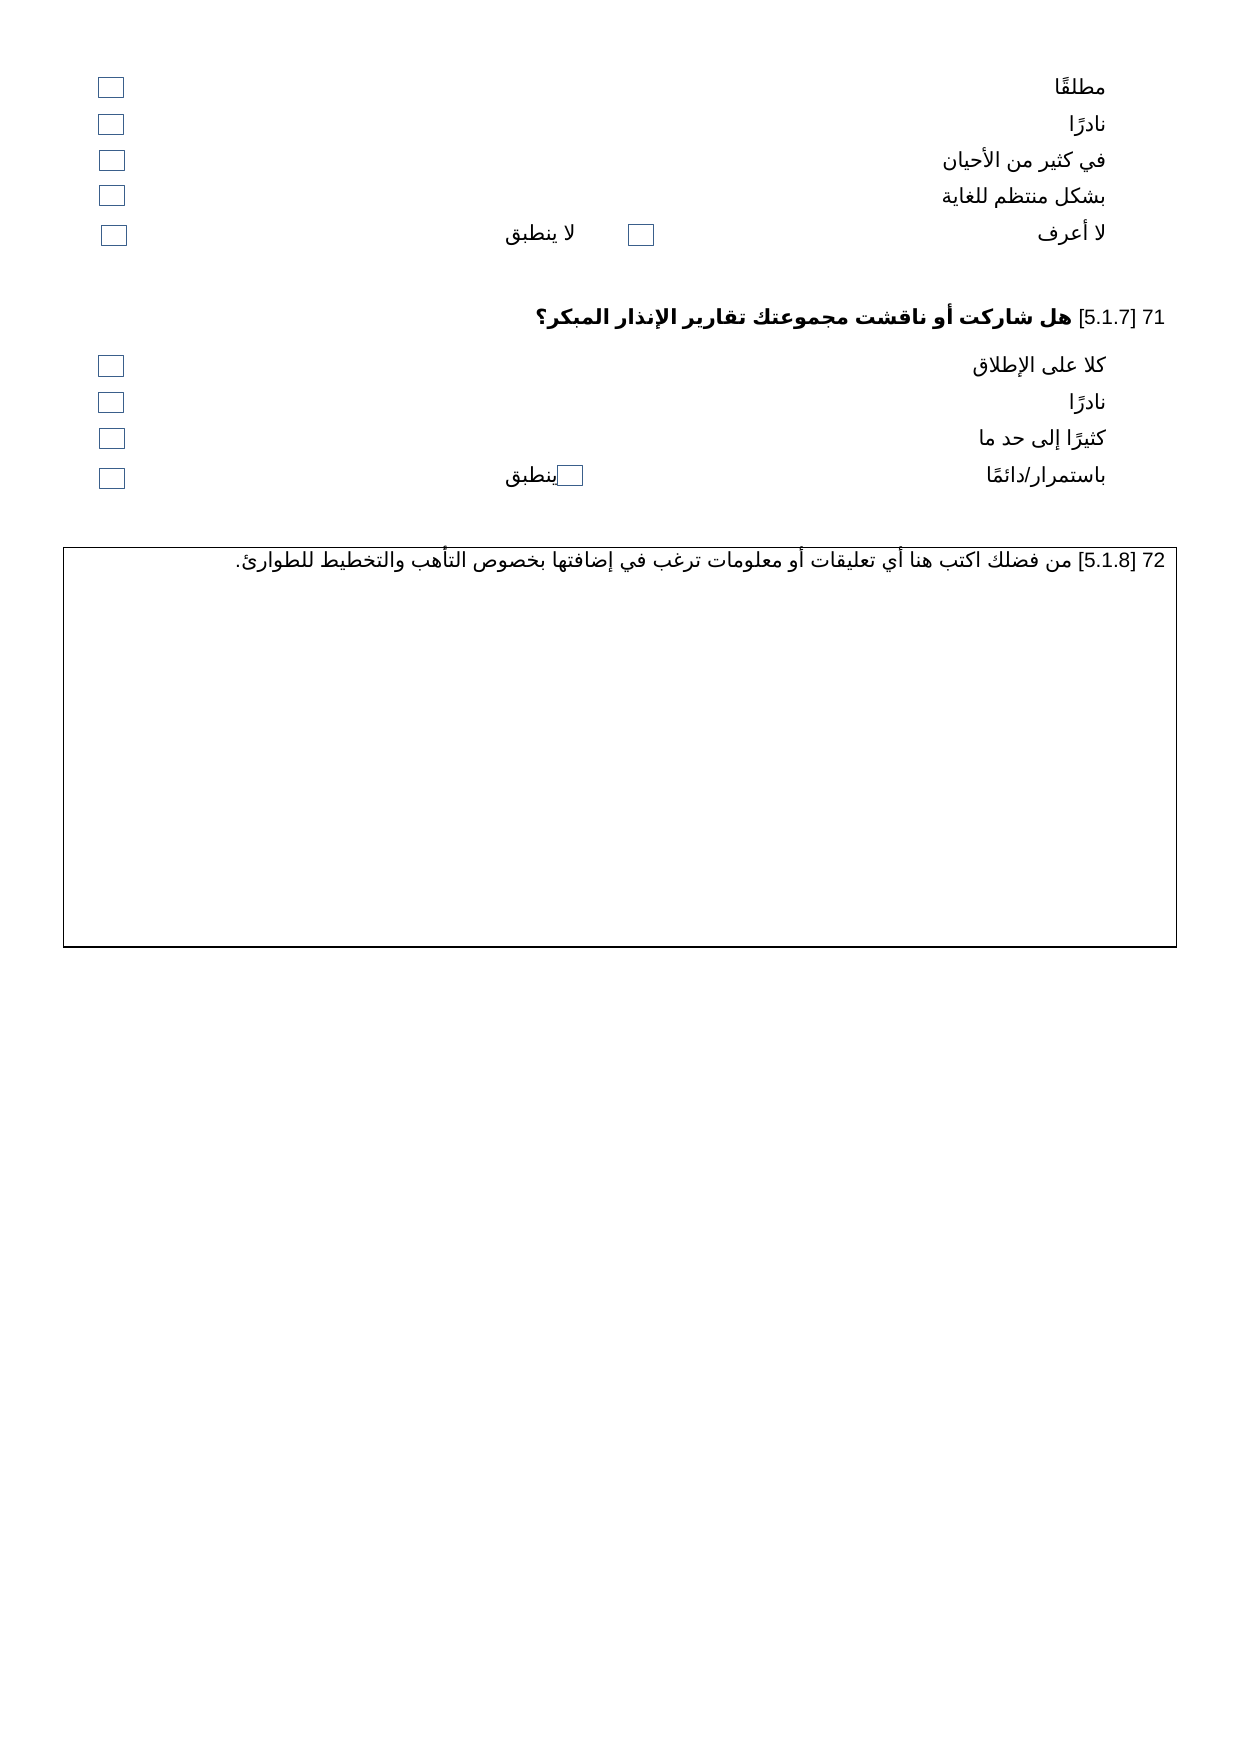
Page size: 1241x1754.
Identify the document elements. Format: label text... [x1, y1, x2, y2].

text في كثير من الأحيان [75, 148, 1106, 172]
text مطلقًا [75, 75, 1106, 99]
text 71 [5.1.7] هل شاركت أو ناقشت مجموعتك تقارير الإنذار المبكر؟ [132, 305, 1165, 329]
text باستمرار/دائمًا لا ينطبق [75, 462, 1106, 486]
text بشكل منتظم للغاية [132, 184, 1165, 208]
text نادرًا [75, 111, 1106, 135]
text لا أعرف لا ينطبق [75, 221, 1106, 245]
table_header 72 [5.1.8] من فضلك اكتب هنا أي تعليقات أو معلومات ترغب في إضافتها بخصوص التأهب والتخطيط للطوارئ. [64, 548, 1176, 946]
text نادرًا [75, 389, 1106, 413]
text كثيرًا إلى حد ما [75, 426, 1106, 450]
text كلا على الإطلاق [75, 353, 1106, 377]
